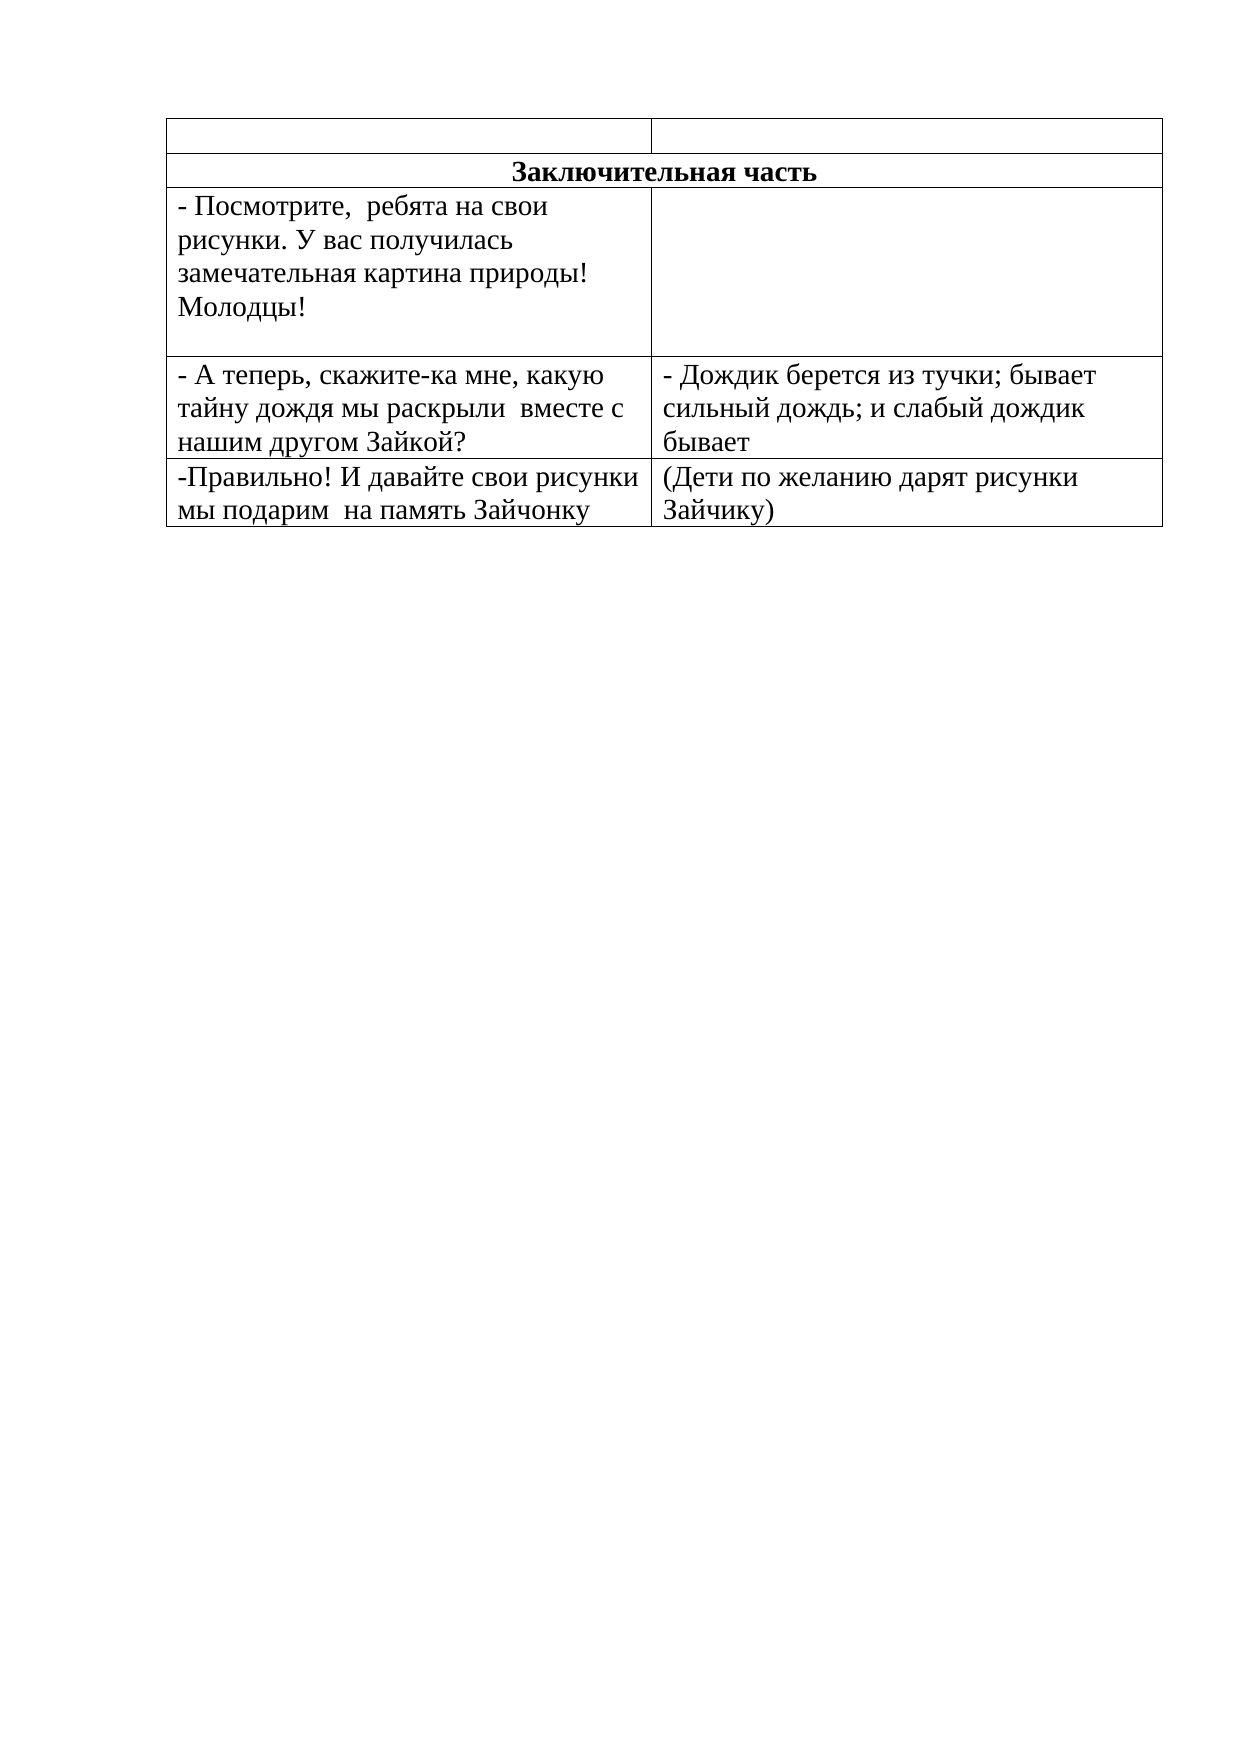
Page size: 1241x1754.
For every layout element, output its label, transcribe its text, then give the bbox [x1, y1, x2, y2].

table_cell [652, 119, 1162, 153]
table_cell [652, 188, 1162, 356]
table_cell - Дождик берется из тучки; бывает сильный дождь; и слабый дождик бывает [652, 357, 1162, 458]
table_cell (Дети по желанию дарят рисунки Зайчику) [652, 459, 1162, 526]
table_cell - Посмотрите, ребята на свои рисунки. У вас получилась замечательная картина природы! Молодцы! [167, 188, 651, 356]
table_cell Заключительная часть [167, 154, 1162, 187]
table_cell - А теперь, скажите-ка мне, какую тайну дождя мы раскрыли вместе с нашим другом Зайкой? [167, 357, 651, 458]
table_cell -Правильно! И давайте свои рисунки мы подарим на память Зайчонку [167, 459, 651, 526]
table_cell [167, 119, 651, 153]
